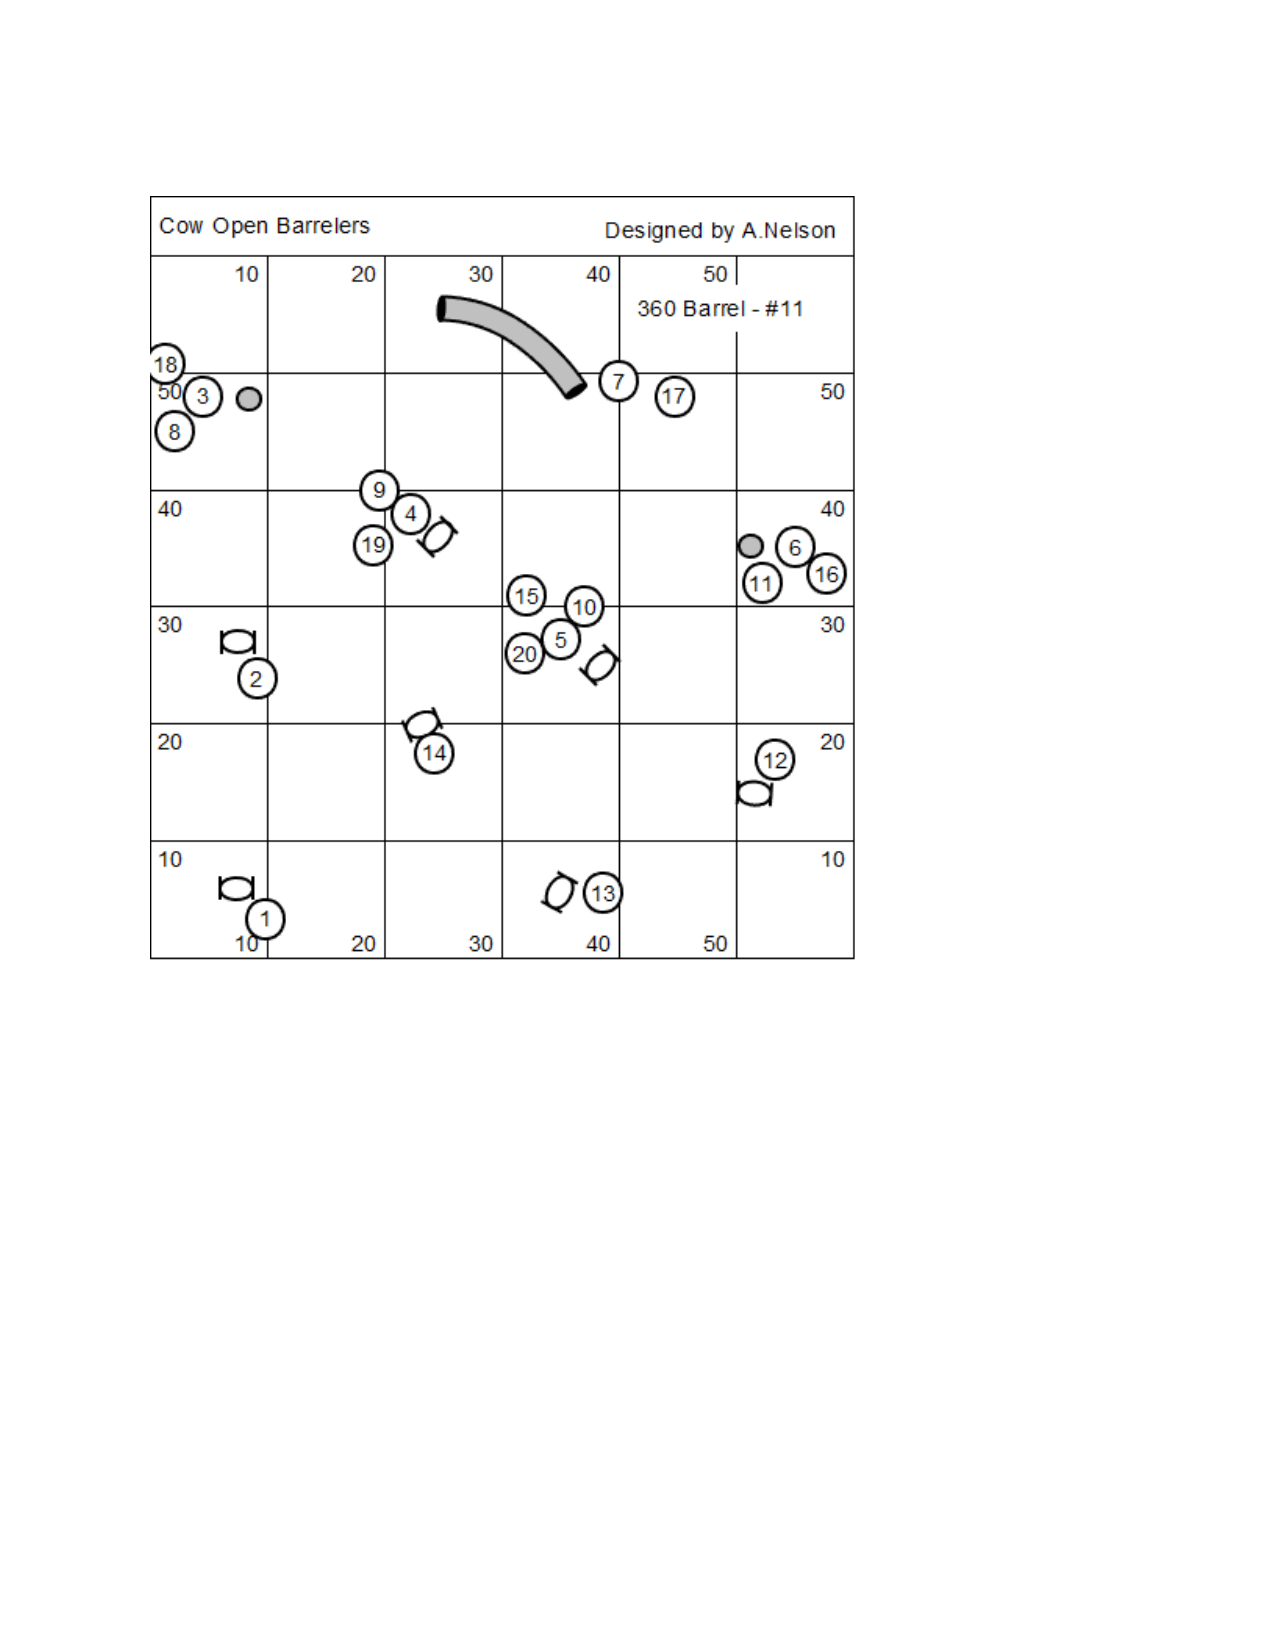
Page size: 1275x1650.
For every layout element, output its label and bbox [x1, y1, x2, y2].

picture [150, 196, 855, 961]
